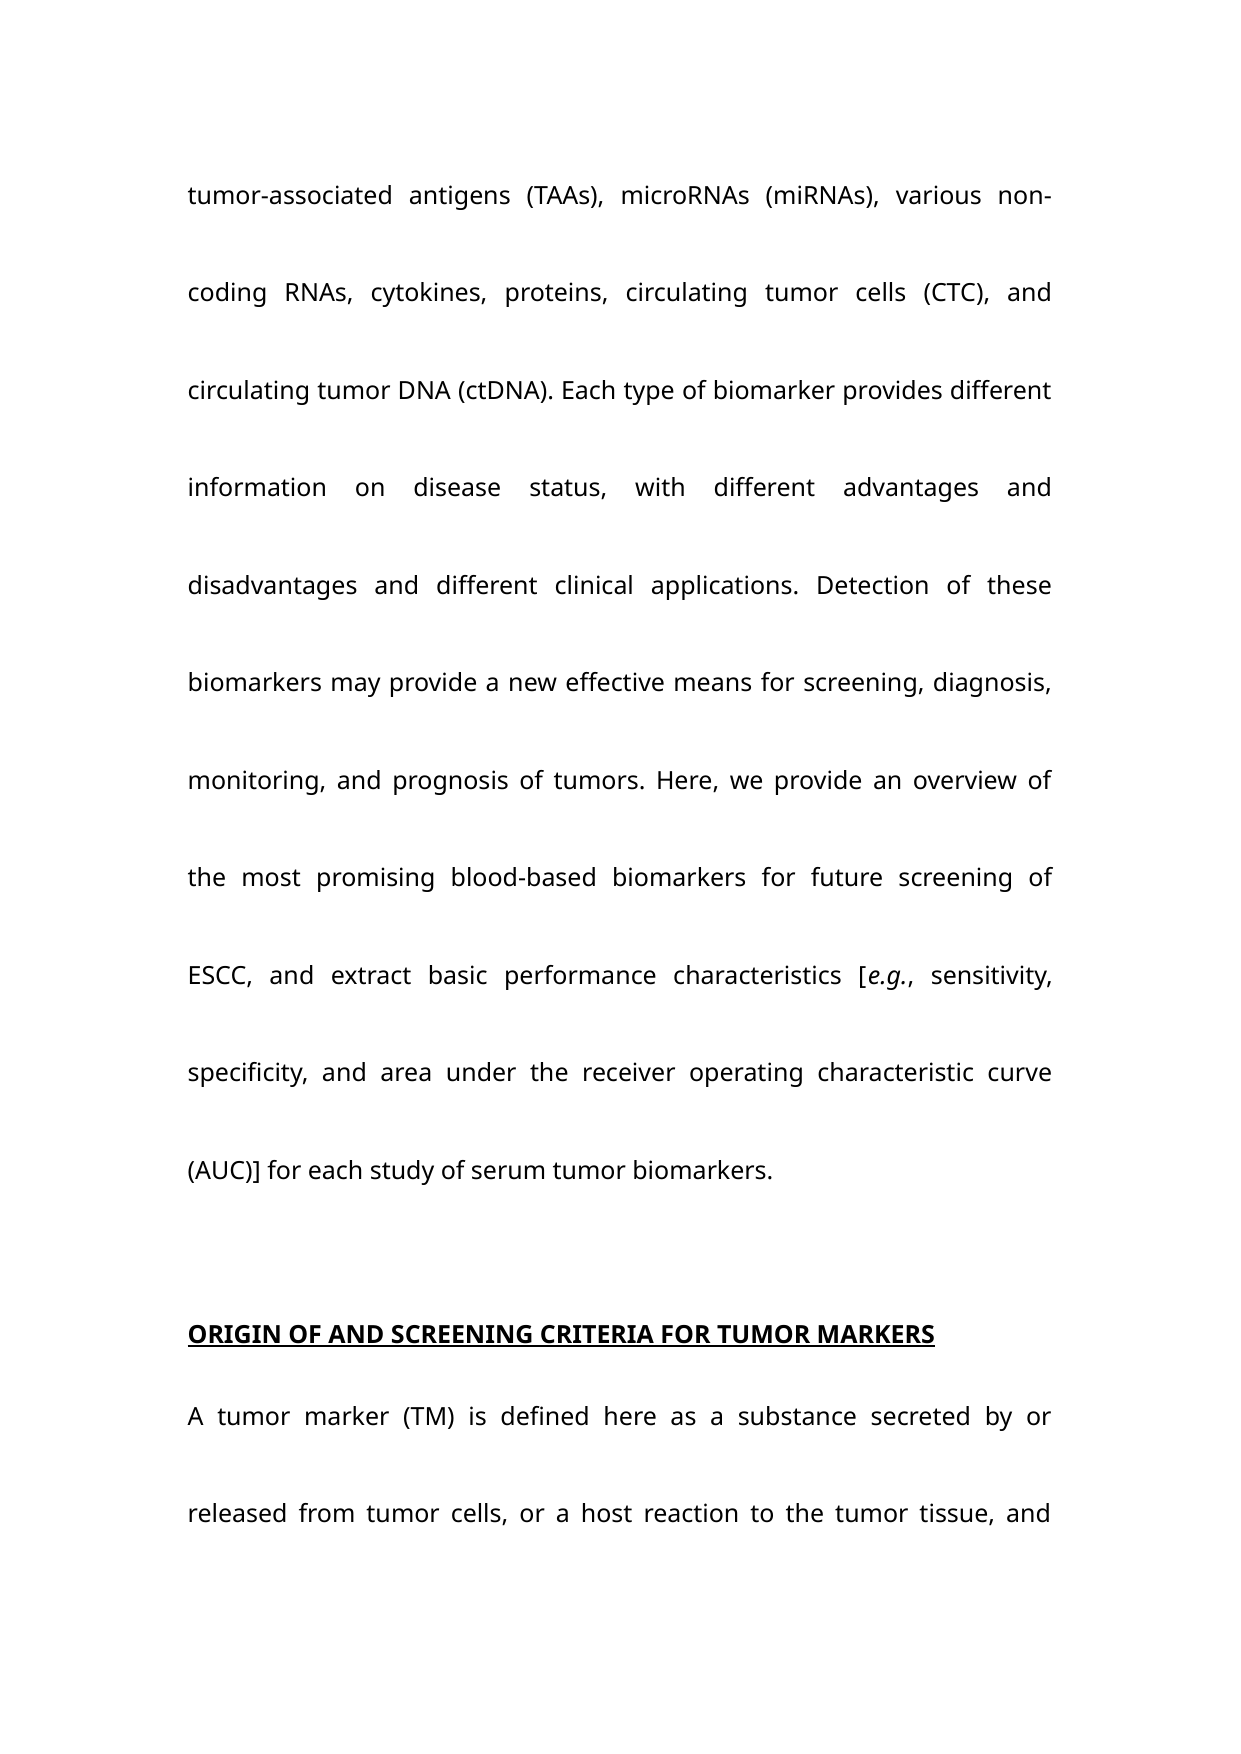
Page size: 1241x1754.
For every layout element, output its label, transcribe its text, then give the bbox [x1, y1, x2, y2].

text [187, 162, 1053, 1202]
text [187, 1383, 1053, 1545]
text ORIGIN OF AND SCREENING CRITERIA FOR TUMOR MARKERS [187, 1301, 1053, 1366]
